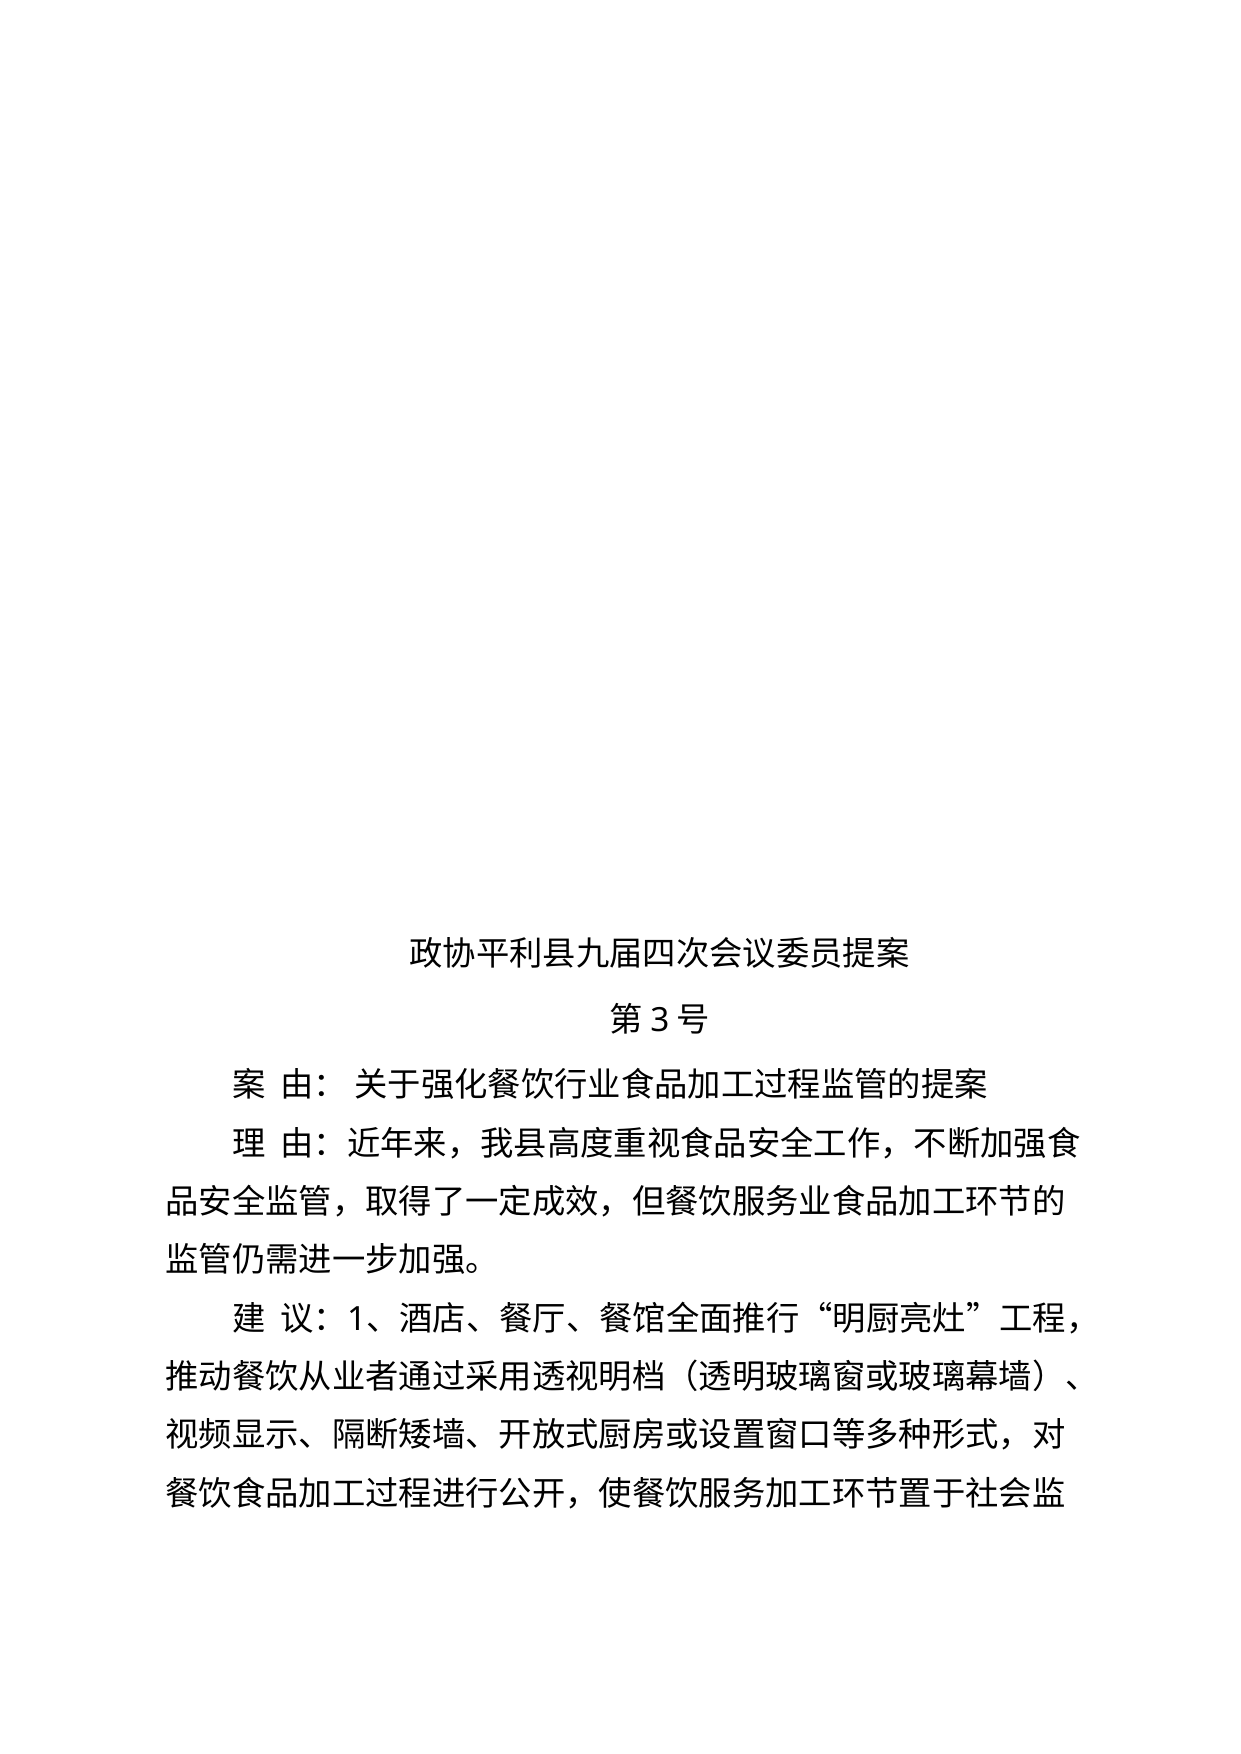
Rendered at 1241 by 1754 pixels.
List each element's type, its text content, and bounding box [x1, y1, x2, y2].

text 案 由： 关于强化餐饮行业食品加工过程监管的提案 [165, 1050, 1087, 1108]
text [165, 1283, 1087, 1517]
text 理 由：近年来，我县高度重视食品安全工作，不断加强食品安全监管，取得了一定成效，但餐饮服务业食品加工环节的监管仍需进一步加强。 [165, 1108, 1087, 1283]
text 政协平利县九届四次会议委员提案 [165, 918, 1087, 984]
text 第 3号 [165, 984, 1087, 1050]
